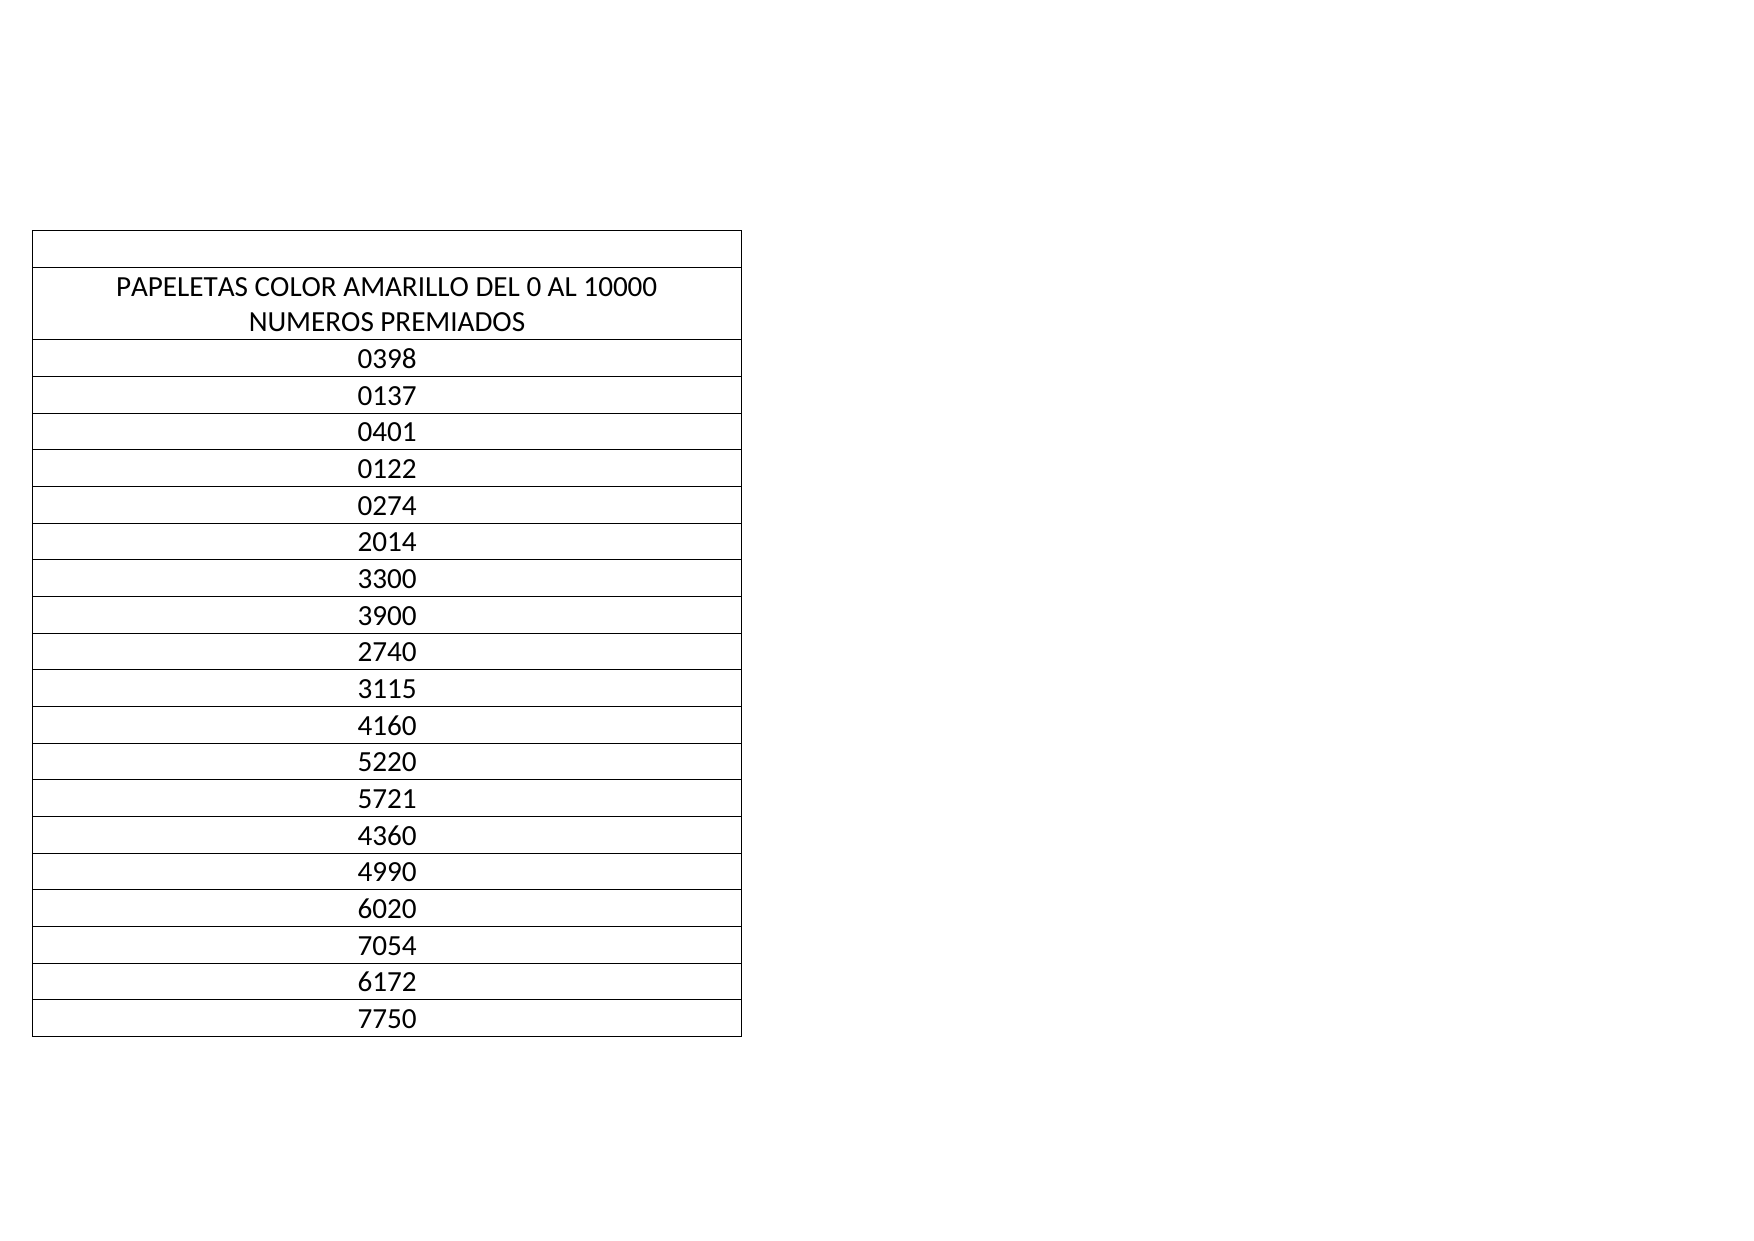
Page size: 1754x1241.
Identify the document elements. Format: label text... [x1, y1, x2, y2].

table_cell 2014 [33, 524, 741, 559]
table_cell 5721 [33, 780, 741, 816]
table_cell 3900 [33, 597, 741, 632]
table_cell 0401 [33, 414, 741, 449]
table_cell 6020 [33, 890, 741, 926]
table_cell 0274 [33, 487, 741, 522]
table_cell 3300 [33, 560, 741, 596]
table_cell PAPELETAS COLOR AMARILLO DEL 0 AL 10000 NUMEROS PREMIADOS [33, 268, 741, 339]
table_cell 4160 [33, 707, 741, 742]
table_cell 5220 [33, 744, 741, 779]
table_cell 7054 [33, 927, 741, 962]
table_cell 0137 [33, 377, 741, 412]
table_cell 0122 [33, 450, 741, 486]
table_cell 4360 [33, 817, 741, 852]
table_cell 6172 [33, 964, 741, 999]
table_header [33, 231, 741, 267]
table_cell 2740 [33, 634, 741, 669]
table_cell 7750 [33, 1000, 741, 1036]
table_cell 3115 [33, 670, 741, 706]
table_cell 0398 [33, 340, 741, 376]
table_cell 4990 [33, 854, 741, 889]
